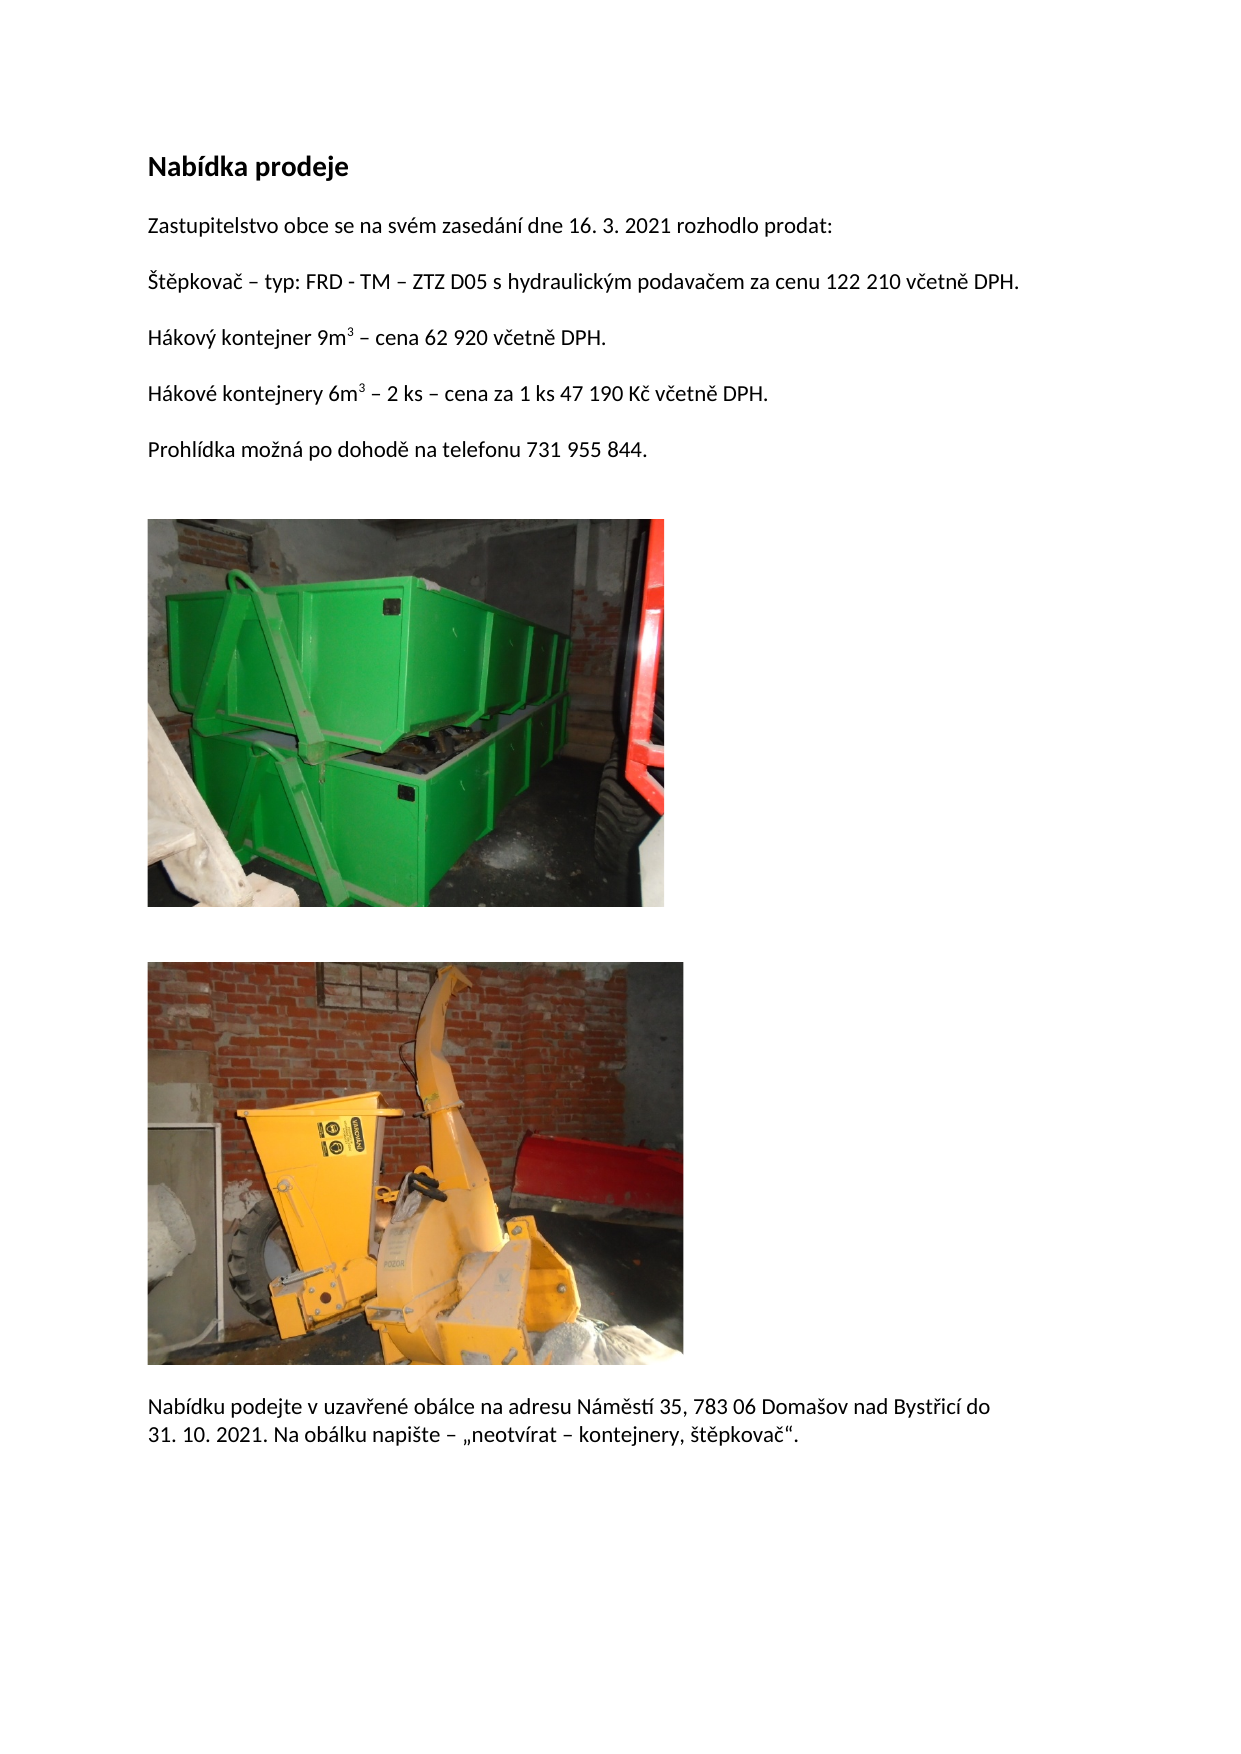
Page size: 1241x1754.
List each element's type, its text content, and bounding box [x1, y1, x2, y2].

picture [147, 962, 684, 1365]
text 31. 10. 2021. Na obálku napište – „neotvírat – kontejnery, štěpkovač“. [148, 1420, 1093, 1448]
text Hákový kontejner 9m3 – cena 62 920 včetně DPH. [148, 323, 1093, 351]
text Nabídku podejte v uzavřené obálce na adresu Náměstí 35, 783 06 Domašov nad Bystřicí do [148, 1392, 1093, 1420]
text Hákové kontejnery 6m3 – 2 ks – cena za 1 ks 47 190 Kč včetně DPH. [148, 379, 1093, 407]
text Zastupitelstvo obce se na svém zasedání dne 16. 3. 2021 rozhodlo prodat: [148, 211, 1093, 239]
text Nabídka prodeje [148, 148, 1093, 183]
text Štěpkovač – typ: FRD - TM – ZTZ D05 s hydraulickým podavačem za cenu 122 210 včetně DPH. [148, 267, 1093, 295]
picture [147, 519, 665, 907]
text Prohlídka možná po dohodě na telefonu 731 955 844. [148, 435, 1093, 463]
